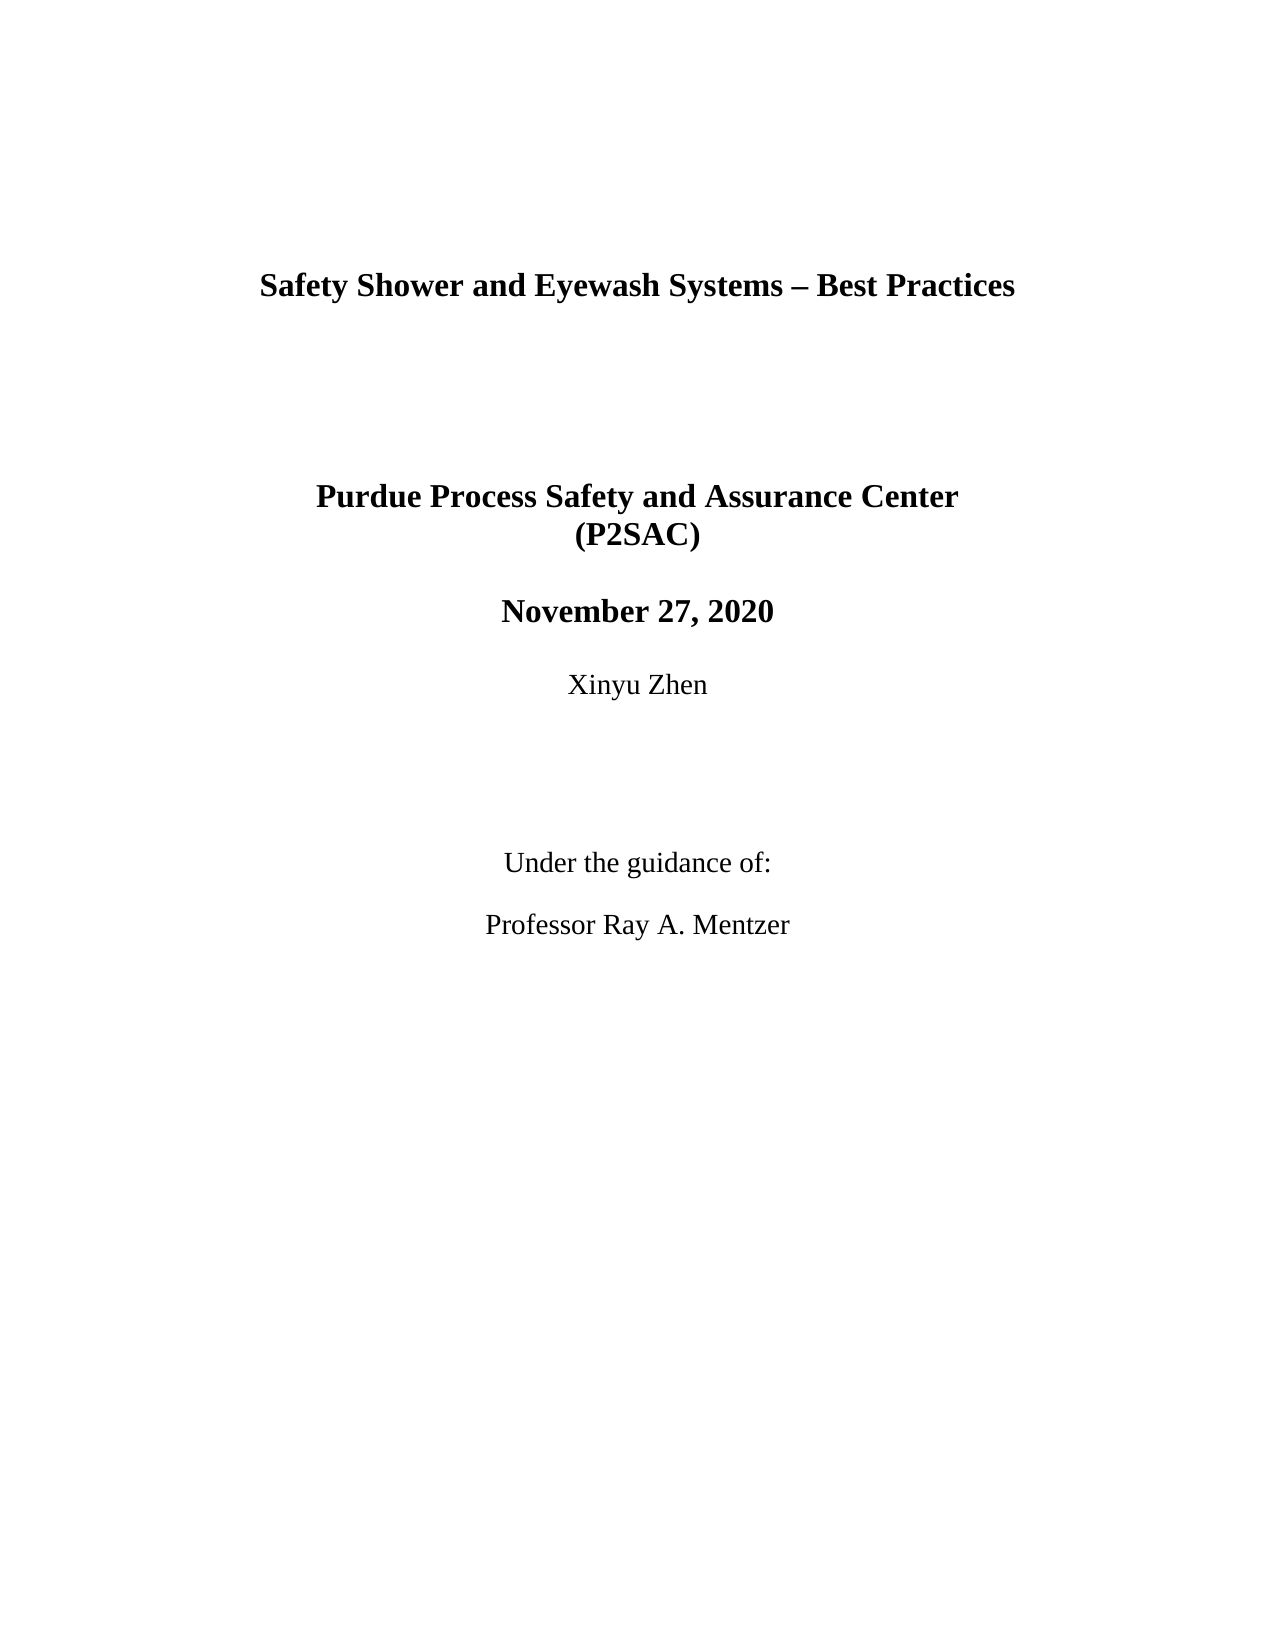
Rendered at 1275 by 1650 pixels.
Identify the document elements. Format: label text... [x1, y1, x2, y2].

text Professor Ray A. Mentzer [150, 907, 1125, 941]
text Purdue Process Safety and Assurance Center [150, 476, 1125, 514]
text (P2SAC) [150, 514, 1125, 552]
text Xinyu Zhen [150, 667, 1125, 701]
text November 27, 2020 [150, 591, 1125, 629]
text Safety Shower and Eyewash Systems – Best Practices [150, 265, 1125, 303]
text Under the guidance of: [150, 845, 1125, 878]
